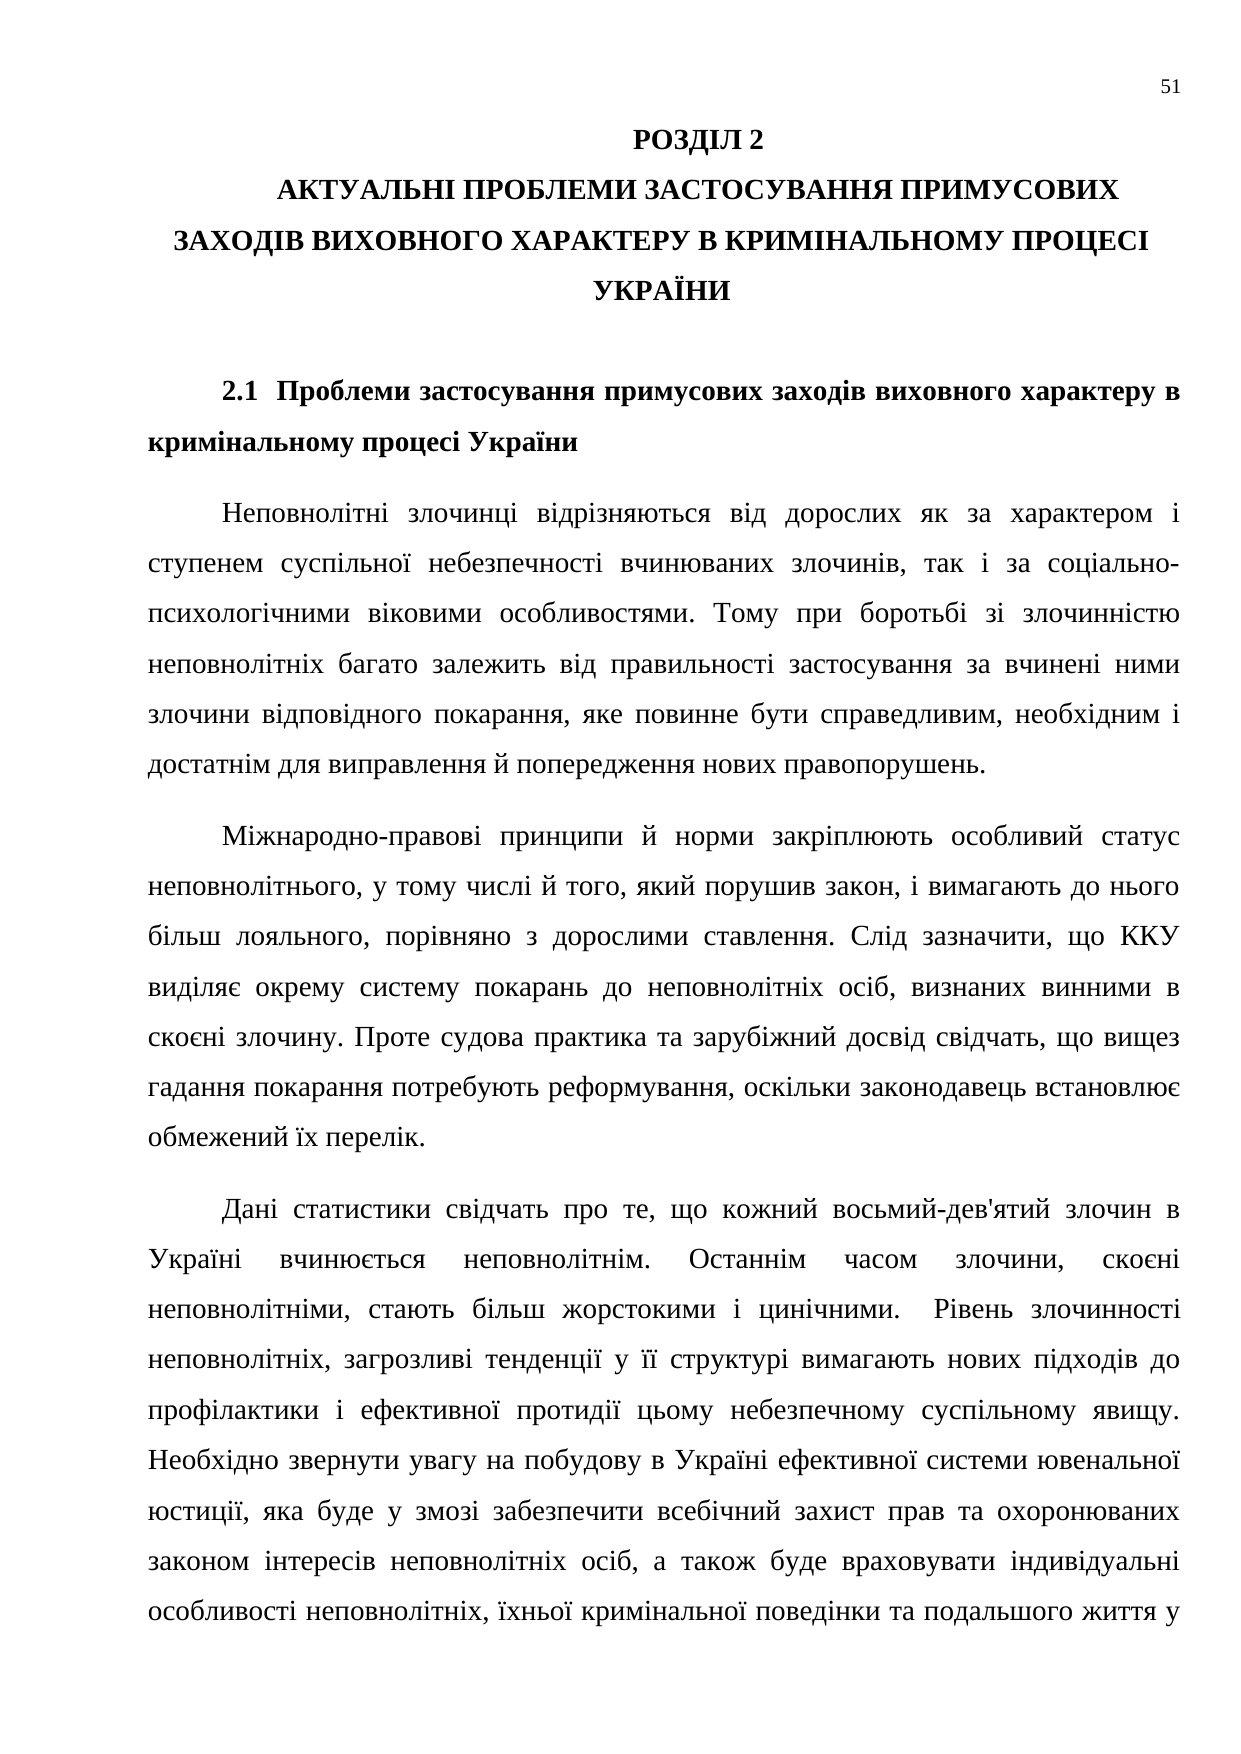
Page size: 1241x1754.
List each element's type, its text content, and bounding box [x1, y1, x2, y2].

text Міжнародно-правові принципи й норми закріплюють особливий статус неповнолітнього, у тому числі й того, який порушив закон, і вимагають до нього більш лояльного, порівняно з дорослими ставлення. Слід зазначити, що ККУ виділяє окрему систему покарань до неповнолітніх осіб, визнаних винними в скоєні злочину. Проте судова практика та зарубіжний досвід свідчать, що вищез гадання покарання потребують реформування, оскільки законодавець встановлює обмежений їх перелік. [148, 818, 1181, 1153]
list АКТУАЛЬНІ ПРОБЛЕМИ ЗАСТОСУВАННЯ ПРИМУСОВИХ ЗАХОДІВ ВИХОВНОГО ХАРАКТЕРУ В КРИМІНАЛЬНОМУ ПРОЦЕСІ УКРАЇНИ [148, 172, 1175, 306]
text Неповнолітні злочинці відрізняються від дорослих як за характером і ступенем суспільної небезпечності вчинюваних злочинів, так і за соціально-психологічними віковими особливостями. Тому при боротьбі зі злочинністю неповнолітніх багато залежить від правильності застосування за вчинені ними злочини відповідного покарання, яке повинне бути справедливим, необхідним і достатнім для виправлення й попередження нових правопорушень. [148, 495, 1181, 780]
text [148, 1191, 1181, 1627]
text 2.1 Проблеми застосування примусових заходів виховного характеру в кримінальному процесі України [148, 373, 1181, 457]
list РОЗДІЛ 2 [148, 122, 1175, 156]
